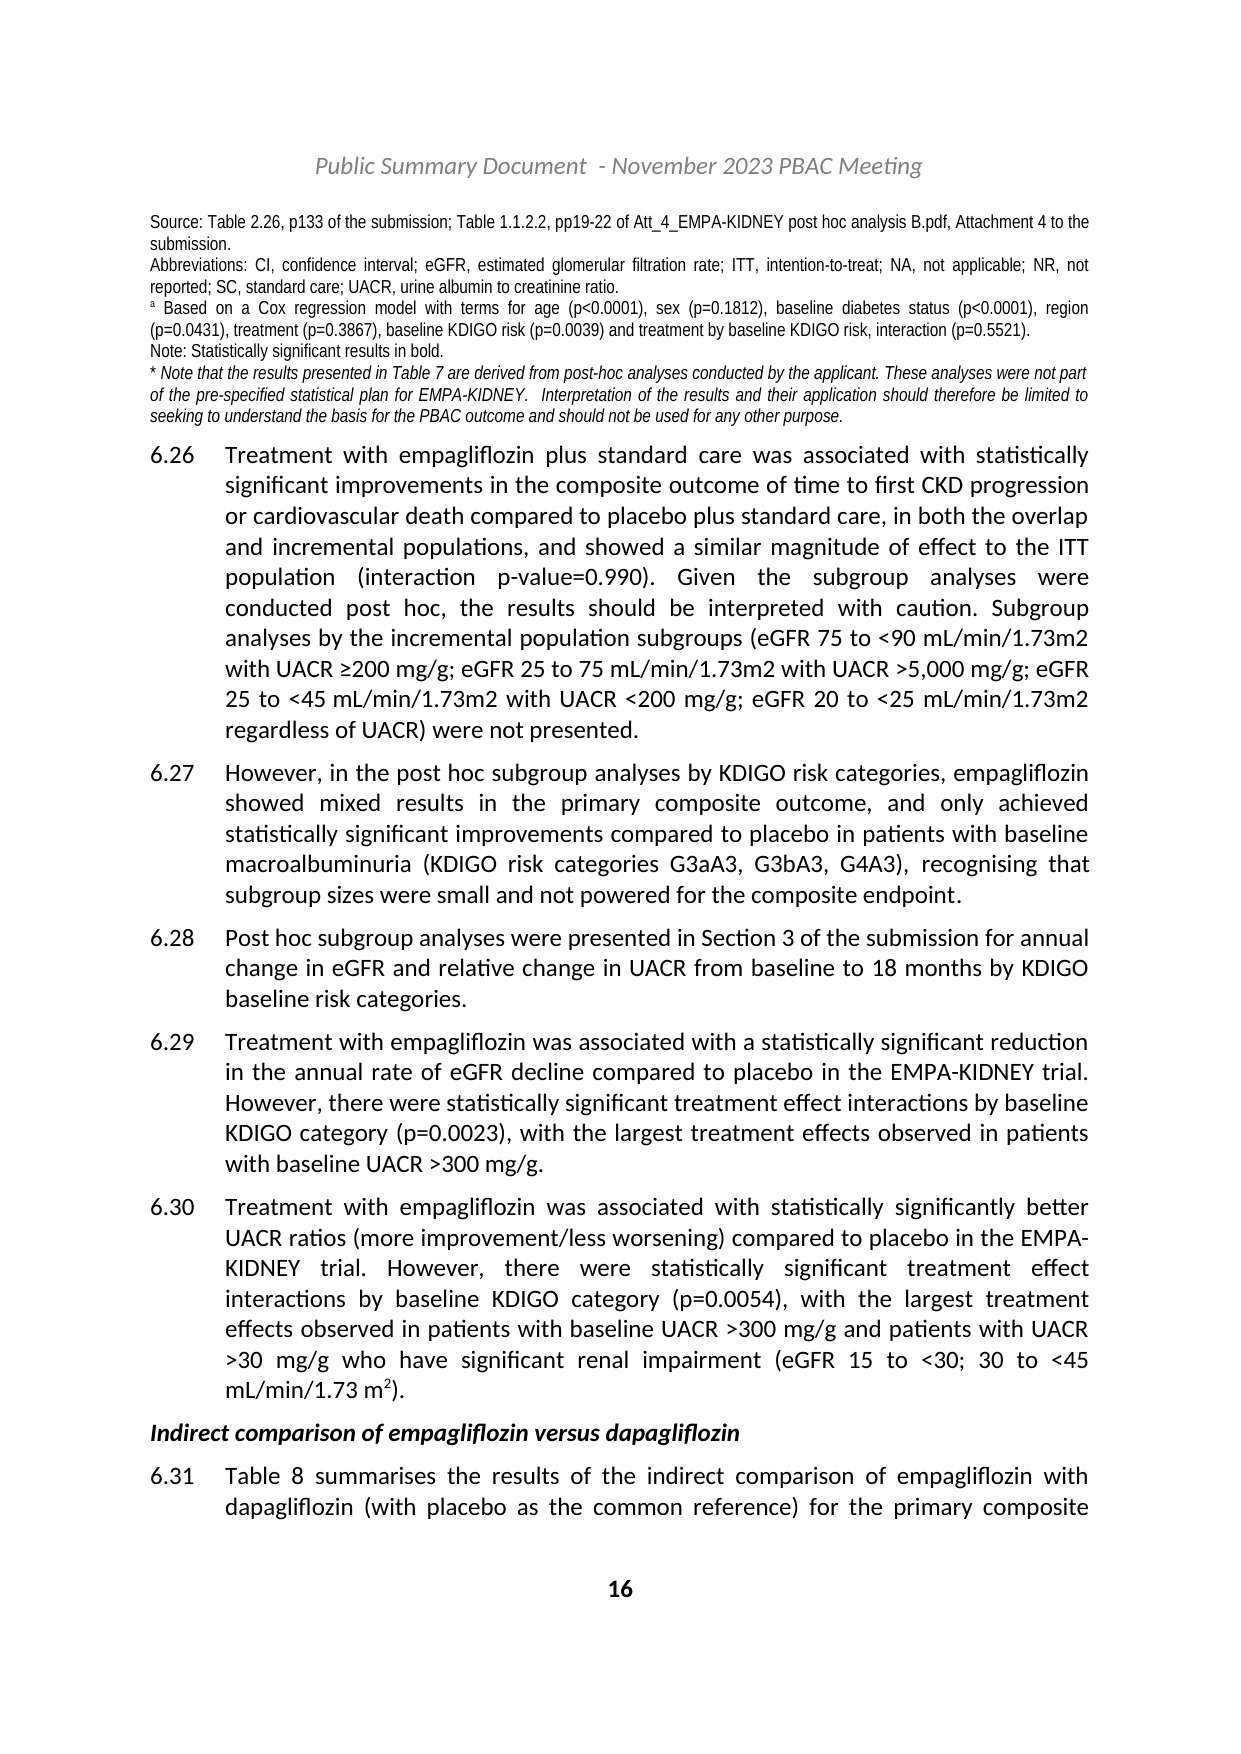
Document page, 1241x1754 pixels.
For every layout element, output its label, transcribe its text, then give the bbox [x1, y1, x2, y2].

text Indirect comparison of empagliflozin versus dapagliflozin [150, 1417, 1090, 1448]
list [150, 1460, 1090, 1521]
list Treatment with empagliflozin plus standard care was associated with statistically significant improvements in the composite outcome of time to first CKD progression or cardiovascular death compared to placebo plus standard care, in both the overlap and incremental populations, and showed a similar magnitude of effect to the ITT population (interaction p-value=0.990). Given the subgroup analyses were conducted post hoc, the results should be interpreted with caution. Subgroup analyses by the incremental population subgroups (eGFR 75 to <90 mL/min/1.73m2 with UACR ≥200 mg/g; eGFR 25 to 75 mL/min/1.73m2 with UACR >5,000 mg/g; eGFR 25 to <45 mL/min/1.73m2 with UACR <200 mg/g; eGFR 20 to <25 mL/min/1.73m2 regardless of UACR) were not presented. [150, 439, 1090, 744]
text * Note that the results presented in Table 7 are derived from post-hoc analyses conducted by the applicant. These analyses were not part of the pre-specified statistical plan for EMPA-KIDNEY. Interpretation of the results and their application should therefore be limited to seeking to understand the basis for the PBAC outcome and should not be used for any other purpose. [150, 362, 1090, 427]
text Source: Table 2.26, p133 of the submission; Table 1.1.2.2, pp19-22 of Att_4_EMPA-KIDNEY post hoc analysis B.pdf, Attachment 4 to the submission. [150, 211, 1090, 254]
text Note: Statistically significant results in bold. [150, 340, 1090, 362]
list Post hoc subgroup analyses were presented in Section 3 of the submission for annual change in eGFR and relative change in UACR from baseline to 18 months by KDIGO baseline risk categories. [150, 922, 1090, 1013]
text Abbreviations: CI, confidence interval; eGFR, estimated glomerular filtration rate; ITT, intention-to-treat; NA, not applicable; NR, not reported; SC, standard care; UACR, urine albumin to creatinine ratio. [150, 254, 1090, 297]
list However, in the post hoc subgroup analyses by KDIGO risk categories, empagliflozin showed mixed results in the primary composite outcome, and only achieved statistically significant improvements compared to placebo in patients with baseline macroalbuminuria (KDIGO risk categories G3aA3, G3bA3, G4A3), recognising that subgroup sizes were small and not powered for the composite endpoint. [150, 757, 1090, 909]
text a Based on a Cox regression model with terms for age (p<0.0001), sex (p=0.1812), baseline diabetes status (p<0.0001), region (p=0.0431), treatment (p=0.3867), baseline KDIGO risk (p=0.0039) and treatment by baseline KDIGO risk, interaction (p=0.5521). [150, 297, 1090, 340]
list Treatment with empagliflozin was associated with a statistically significant reduction in the annual rate of eGFR decline compared to placebo in the EMPA-KIDNEY trial. However, there were statistically significant treatment effect interactions by baseline KDIGO category (p=0.0023), with the largest treatment effects observed in patients with baseline UACR >300 mg/g. [150, 1026, 1090, 1179]
list Treatment with empagliflozin was associated with statistically significantly better UACR ratios (more improvement/less worsening) compared to placebo in the EMPA-KIDNEY trial. However, there were statistically significant treatment effect interactions by baseline KDIGO category (p=0.0054), with the largest treatment effects observed in patients with baseline UACR >300 mg/g and patients with UACR >30 mg/g who have significant renal impairment (eGFR 15 to <30; 30 to <45 mL/min/1.73 m2). [150, 1191, 1090, 1405]
